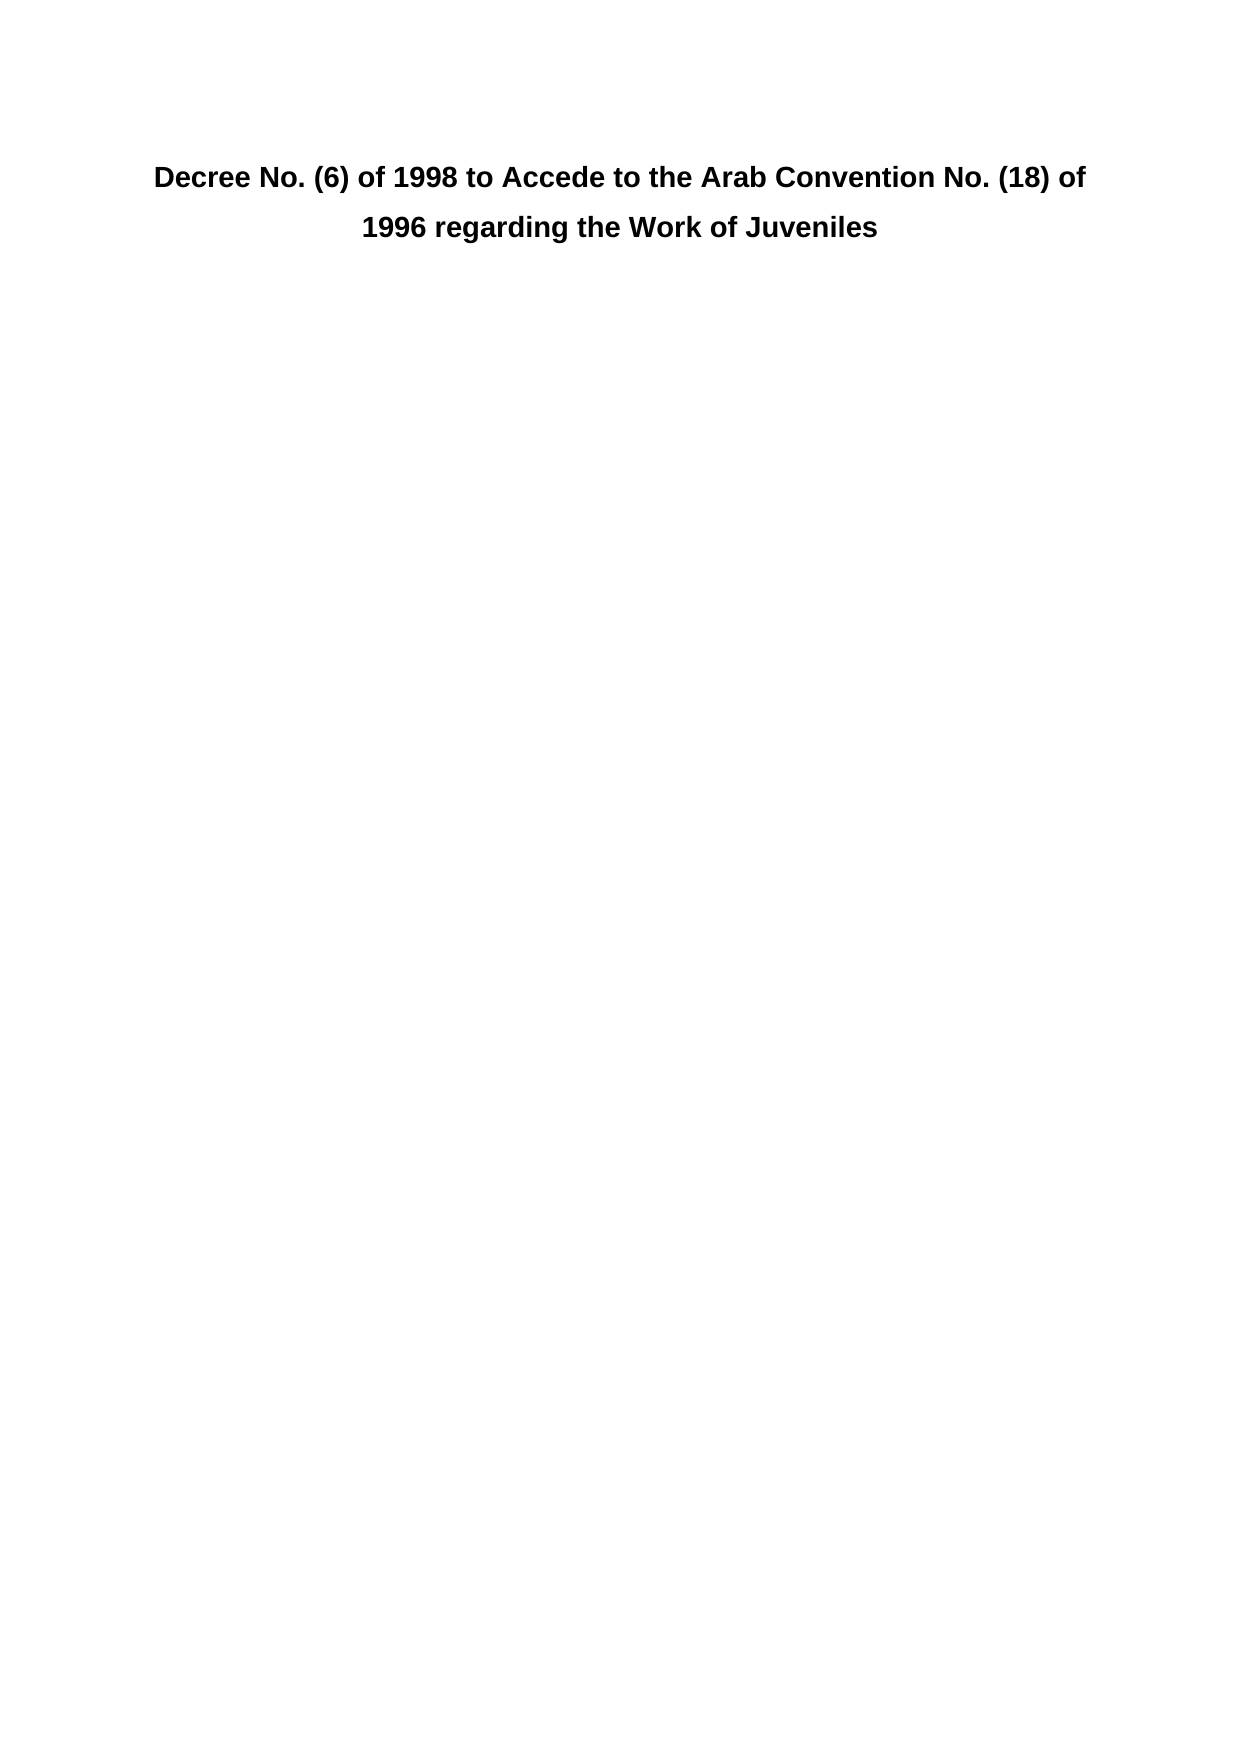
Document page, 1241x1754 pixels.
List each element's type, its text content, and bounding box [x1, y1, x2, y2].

text Decree No. (6) of 1998 to Accede to the Arab Convention No. (18) of 1996 regarding the Work of Juveniles [148, 160, 1093, 244]
